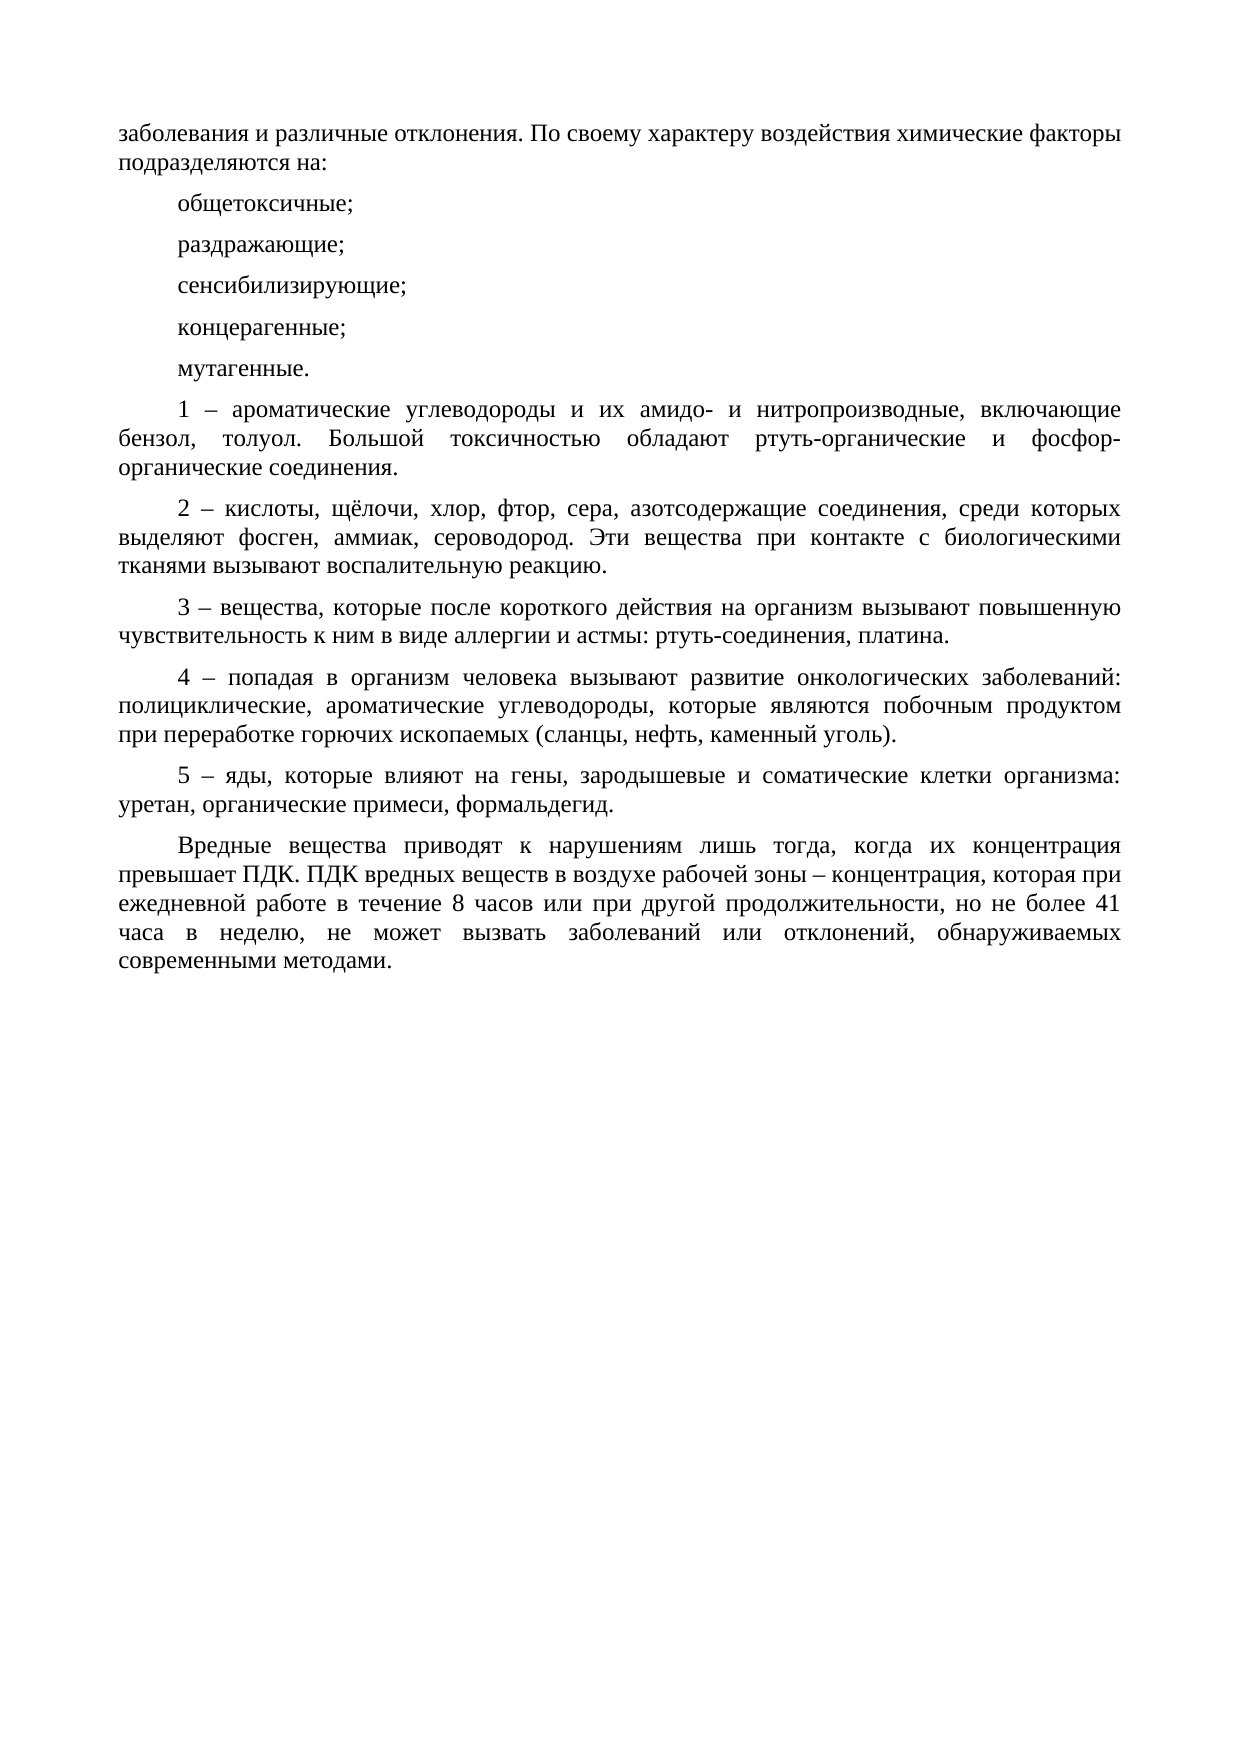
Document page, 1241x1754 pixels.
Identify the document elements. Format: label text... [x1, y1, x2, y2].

text 1 – ароматические углеводороды и их амидо- и нитропроизводные, включающие бензол, толуол. Большой токсичностью обладают ртуть-органические и фосфор-органические соединения. [118, 394, 1122, 481]
text сенсибилизирующие; [118, 271, 1122, 299]
text концерагенные; [118, 312, 1122, 341]
text 5 – яды, которые влияют на гены, зародышевые и соматические клетки организма: уретан, органические примеси, формальдегид. [118, 761, 1122, 818]
text 4 – попадая в организм человека вызывают развитие онкологических заболеваний: полициклические, ароматические углеводороды, которые являются побочным продуктом при переработке горючих ископаемых (сланцы, нефть, каменный уголь). [118, 662, 1122, 748]
text 2 – кислоты, щёлочи, хлор, фтор, сера, азотсодержащие соединения, среди которых выделяют фосген, аммиак, сероводород. Эти вещества при контакте с биологическими тканями вызывают воспалительную реакцию. [118, 493, 1122, 579]
text Вредные вещества приводят к нарушениям лишь тогда, когда их концентрация превышает ПДК. ПДК вредных веществ в воздухе рабочей зоны – концентрация, которая при ежедневной работе в течение 8 часов или при другой продолжительности, но не более 41 часа в неделю, не может вызвать заболеваний или отклонений, обнаруживаемых современными методами. [118, 831, 1122, 974]
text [118, 118, 1122, 176]
text раздражающие; [118, 229, 1122, 258]
text мутагенные. [118, 353, 1122, 382]
text общетоксичные; [118, 188, 1122, 217]
text 3 – вещества, которые после короткого действия на организм вызывают повышенную чувствительность к ним в виде аллергии и астмы: ртуть-соединения, платина. [118, 592, 1122, 649]
